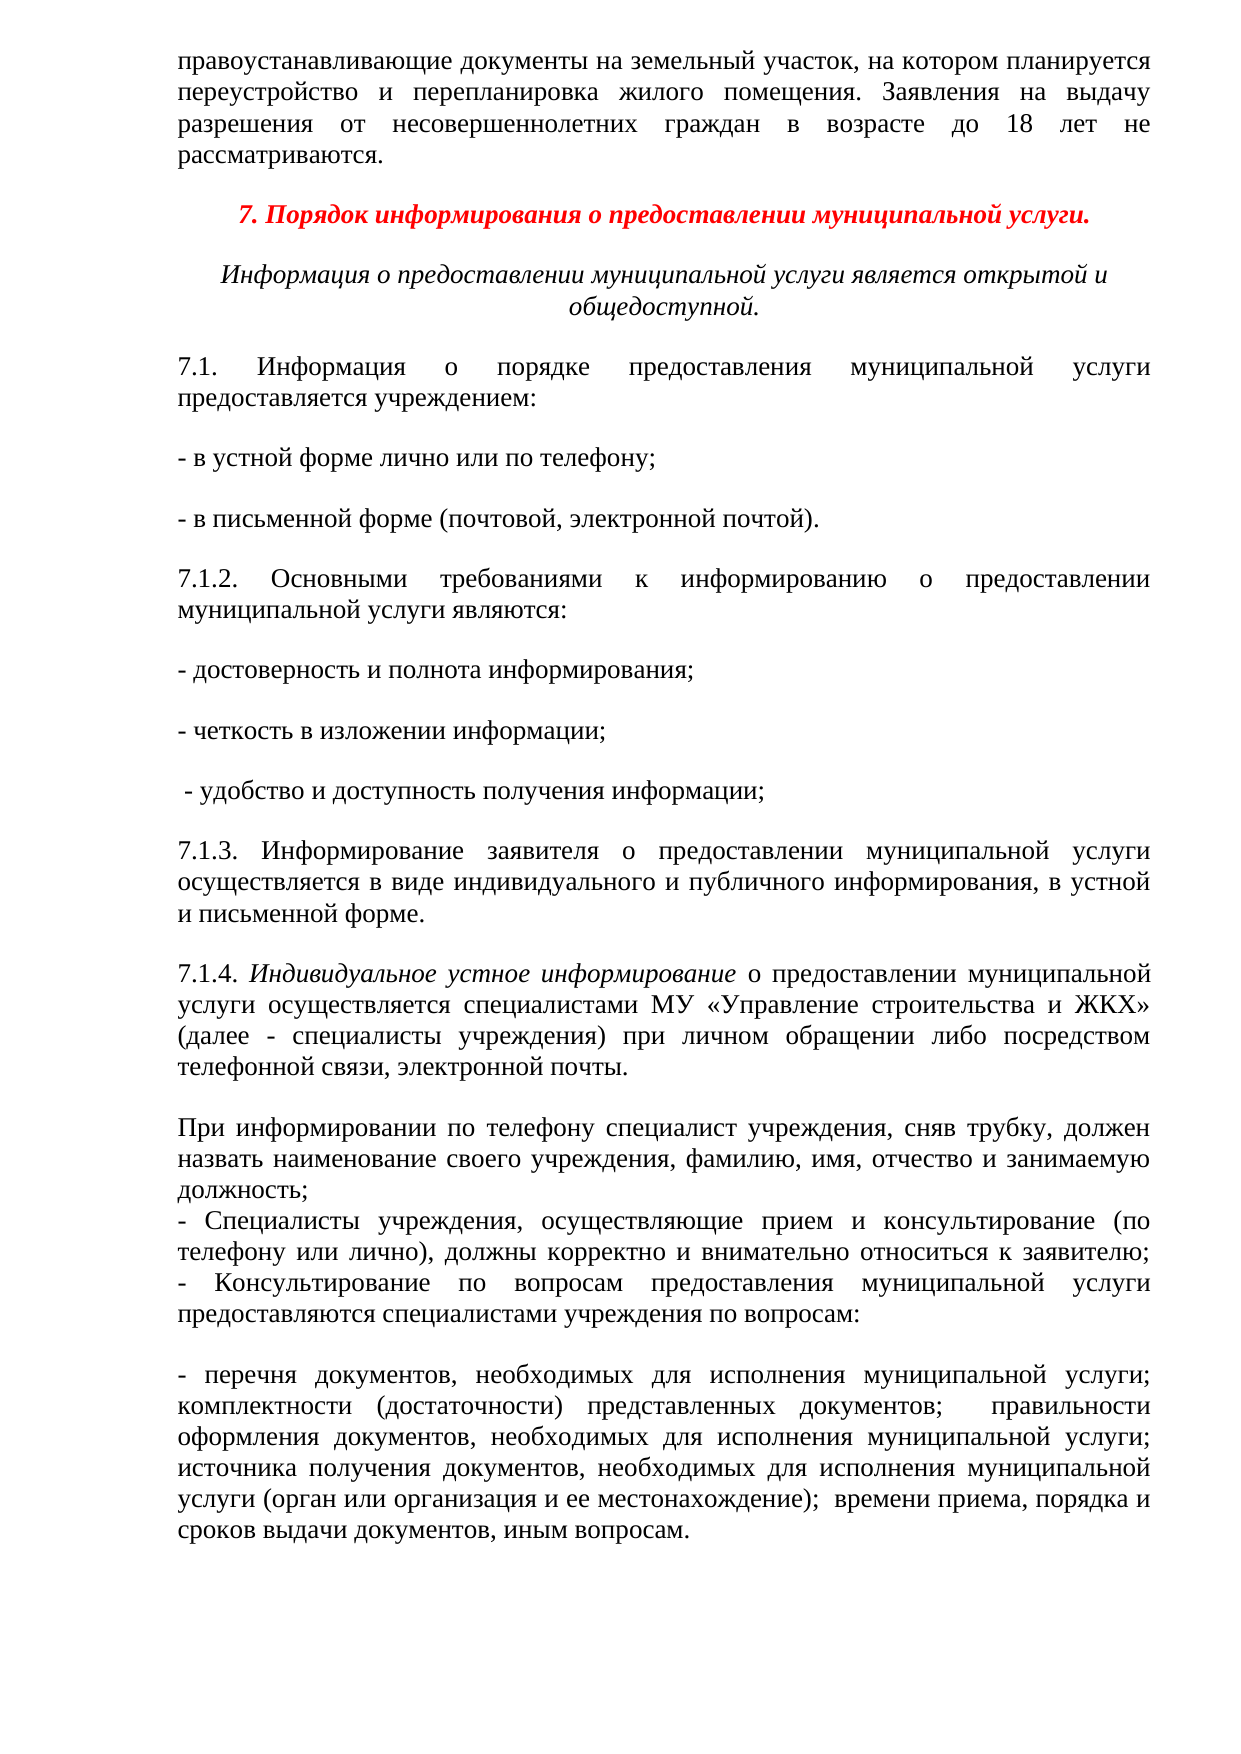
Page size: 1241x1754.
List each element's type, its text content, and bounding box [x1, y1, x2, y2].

text 7.1. Информация о порядке предоставления муниципальной услуги предоставляется учреждением: [177, 350, 1152, 412]
text - перечня документов, необходимых для исполнения муниципальной услуги; комплектности (достаточности) представленных документов; правильности оформления документов, необходимых для исполнения муниципальной услуги; источника получения документов, необходимых для исполнения муниципальной услуги (орган или организация и ее местонахождение); времени приема, порядка и сроков выдачи документов, иным вопросам. [177, 1358, 1152, 1545]
text - в устной форме лично или по телефону; [177, 441, 1152, 472]
text Информация о предоставлении муниципальной услуги является открытой и общедоступной. [177, 258, 1152, 321]
text - достоверность и полнота информирования; [177, 653, 1152, 684]
text 7.1.2. Основными требованиями к информированию о предоставлении муниципальной услуги являются: [177, 562, 1152, 624]
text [177, 44, 1152, 169]
text 7. Порядок информирования о предоставлении муниципальной услуги. [177, 198, 1152, 229]
text - удобство и доступность получения информации; [177, 774, 1152, 805]
text - четкость в изложении информации; [177, 714, 1152, 745]
text - в письменной форме (почтовой, электронной почтой). [177, 502, 1152, 533]
text 7.1.3. Информирование заявителя о предоставлении муниципальной услуги осуществляется в виде индивидуального и публичного информирования, в устной и письменной форме. [177, 834, 1152, 928]
text При информировании по телефону специалист учреждения, сняв трубку, должен назвать наименование своего учреждения, фамилию, имя, отчество и занимаемую должность; - Специалисты учреждения, осуществляющие прием и консультирование (по телефону или лично), должны корректно и внимательно относиться к заявителю; - Консультирование по вопросам предоставления муниципальной услуги предоставляются специалистами учреждения по вопросам: [177, 1111, 1152, 1329]
text 7.1.4. Индивидуальное устное информирование о предоставлении муниципальной услуги осуществляется специалистами МУ «Управление строительства и ЖКХ» (далее - специалисты учреждения) при личном обращении либо посредством телефонной связи, электронной почты. [177, 957, 1152, 1082]
